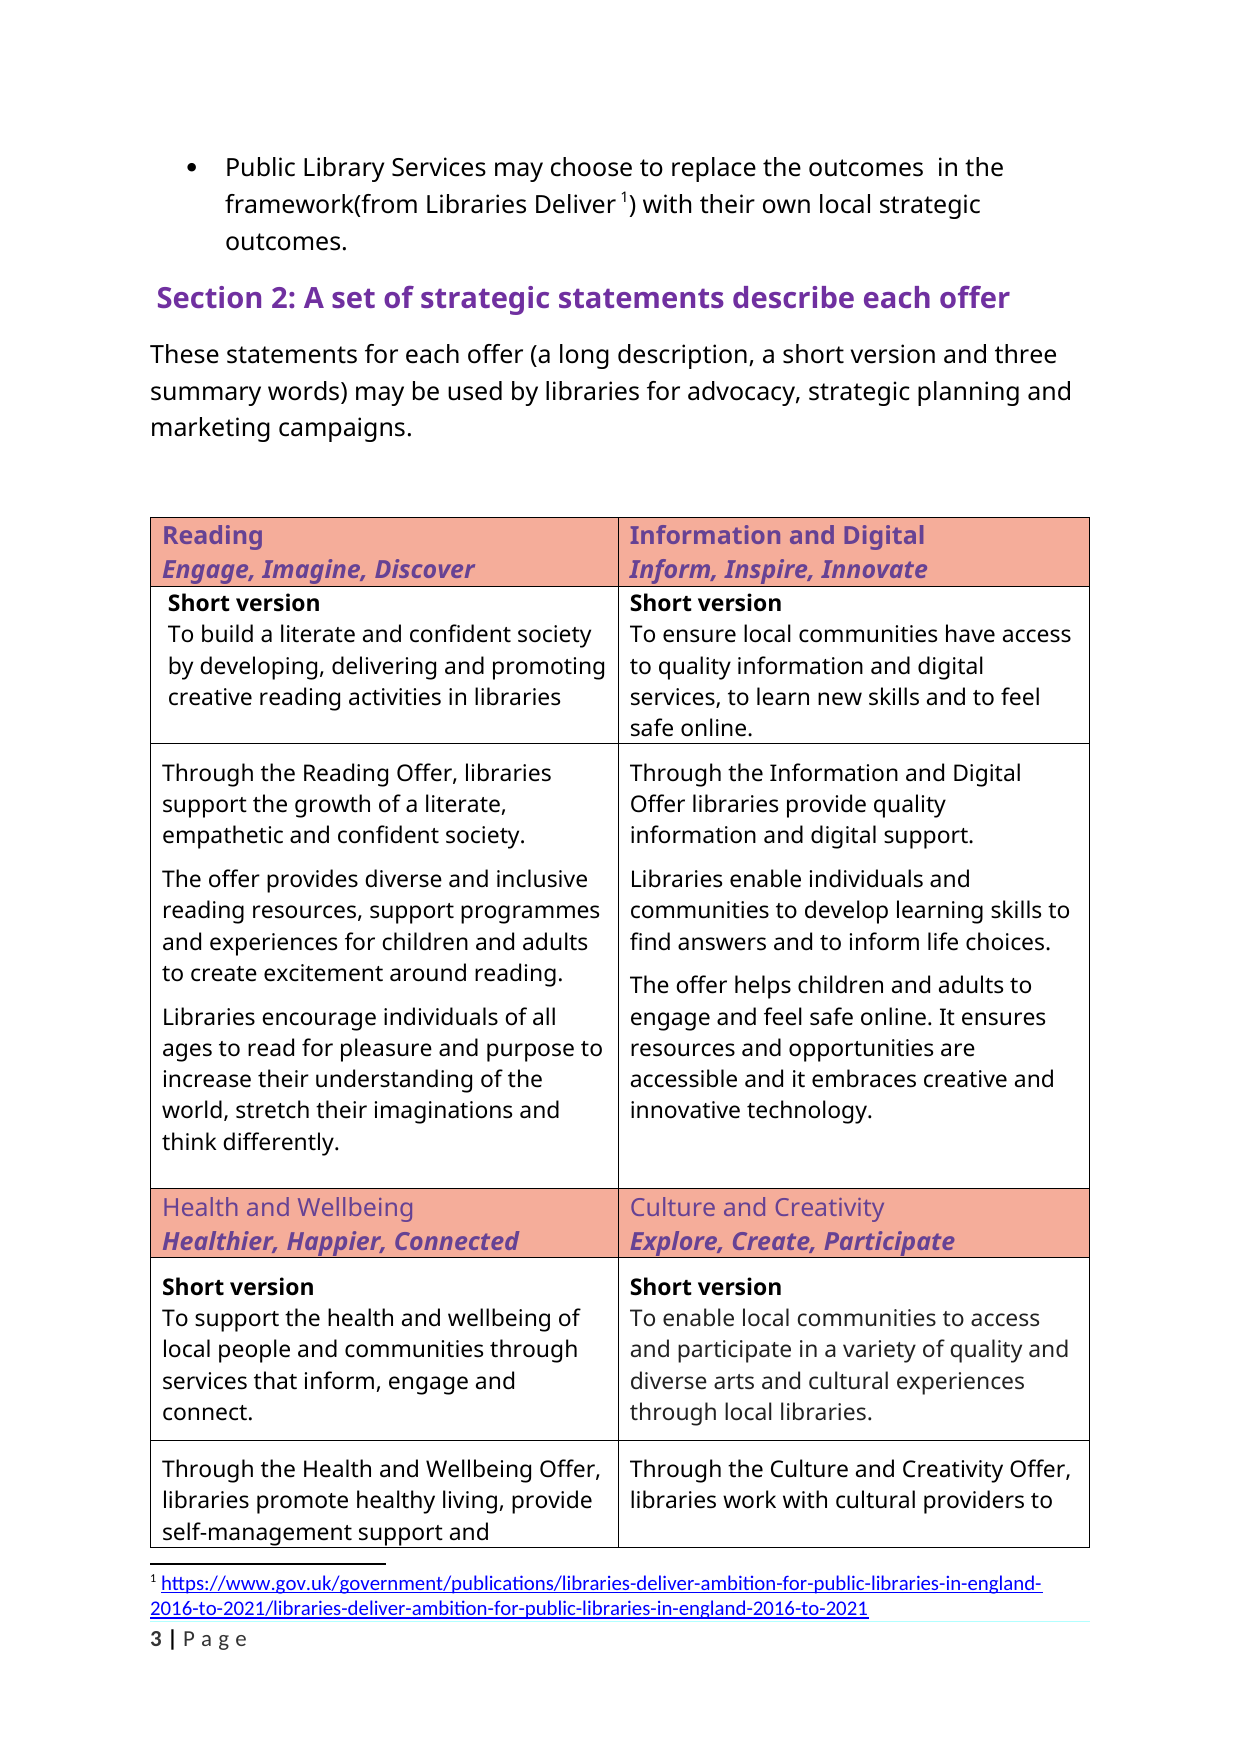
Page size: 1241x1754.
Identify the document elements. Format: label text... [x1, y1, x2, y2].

table_cell Short version To build a literate and confident society by developing, delivering and promoting creative reading activities in libraries [151, 587, 618, 743]
list Public Library Services may choose to replace the outcomes in the framework(from Libraries Deliver ) with their own local strategic outcomes. [187, 150, 1090, 258]
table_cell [151, 1441, 618, 1547]
table_cell Through the Reading Offer, libraries support the growth of a literate, empathetic and confident society. The offer provides diverse and inclusive reading resources, support programmes and experiences for children and adults to create excitement around reading. Libraries encourage individuals of all ages to read for pleasure and purpose to increase their understanding of the world, stretch their imaginations and think differently. [151, 744, 618, 1188]
table_cell Health and Wellbeing Healthier, Happier, Connected [151, 1189, 618, 1257]
table_header Information and Digital Inform, Inspire, Innovate [619, 518, 1089, 586]
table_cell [619, 1441, 1089, 1547]
table_cell Short version To enable local communities to access and participate in a variety of quality and diverse arts and cultural experiences through local libraries. [619, 1258, 1089, 1439]
text Section 2: A set of strategic statements describe each offer [150, 277, 1090, 317]
text These statements for each offer (a long description, a short version and three summary words) may be used by libraries for advocacy, strategic planning and marketing campaigns. [150, 336, 1090, 444]
table_cell Culture and Creativity Explore, Create, Participate [619, 1189, 1089, 1257]
table_cell Through the Information and Digital Offer libraries provide quality information and digital support. Libraries enable individuals and communities to develop learning skills to find answers and to inform life choices. The offer helps children and adults to engage and feel safe online. It ensures resources and opportunities are accessible and it embraces creative and innovative technology. [619, 744, 1089, 1188]
table_cell Short version To ensure local communities have access to quality information and digital services, to learn new skills and to feel safe online. [619, 587, 1089, 743]
table_cell Short version To support the health and wellbeing of local people and communities through services that inform, engage and connect. [151, 1258, 618, 1439]
table_header Reading Engage, Imagine, Discover [151, 518, 618, 586]
